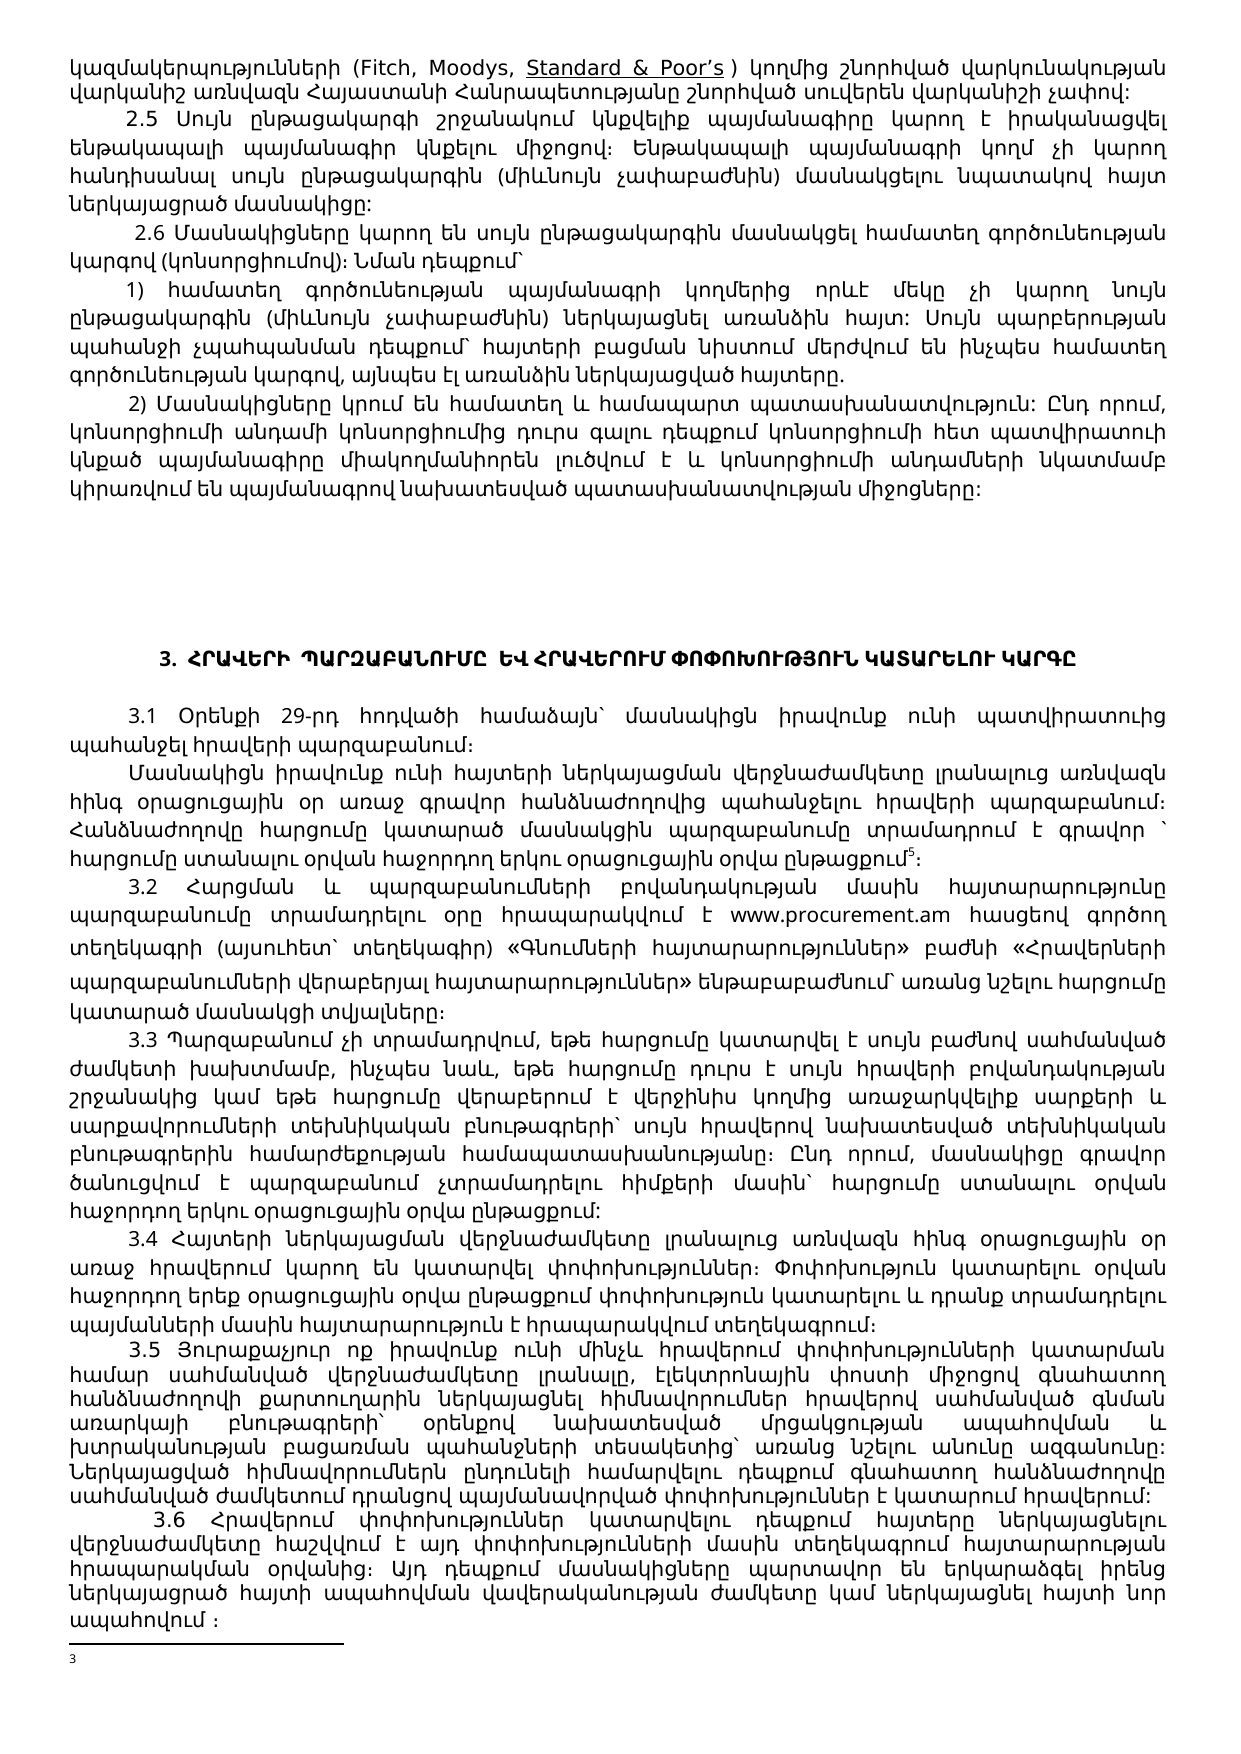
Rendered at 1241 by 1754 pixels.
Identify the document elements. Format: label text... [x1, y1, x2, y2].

text 3.6 Հրավերում փոփոխություններ կատարվելու դեպքում հայտերը ներկայացնելու վերջնաժամկետը հաշվվում է այդ փոփոխությունների մասին տեղեկագրում հայտարարության հրապարակման օրվանից։ Այդ դեպքում մասնակիցները պարտավոր են երկարաձգել իրենց ներկայացրած հայտի ապահովման վավերականության ժամկետը կամ ներկայացնել հայտի նոր ապահովում։ [69, 1508, 1167, 1634]
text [69, 56, 1167, 104]
text 2) Մասնակիցները կրում են համատեղ և համապարտ պատասխանատվություն: Ընդ որում, կոնսորցիումի անդամի կոնսորցիումից դուրս գալու դեպքում կոնսորցիումի հետ պատվիրատուի կնքած պայմանագիրը միակողմանիորեն լուծվում է և կոնսորցիումի անդամների նկատմամբ կիրառվում են պայմանագրով նախատեսված պատասխանատվության միջոցները: [69, 389, 1167, 502]
text 3.3 Պարզաբանում չի տրամադրվում, եթե հարցումը կատարվել է սույն բաժնով սահմանված ժամկետի խախտմամբ, ինչպես նաև, եթե հարցումը դուրս է սույն հրավերի բովանդակության շրջանակից կամ եթե հարցումը վերաբերում է վերջինիս կողմից առաջարկվելիք սարքերի և սարքավորումների տեխնիկական բնութագրերի` սույն հրավերով նախատեսված տեխնիկական բնութագրերին համարժեքության համապատասխանությանը։ Ընդ որում, մասնակիցը գրավոր ծանուցվում է պարզաբանում չտրամադրելու հիմքերի մասին` հարցումը ստանալու օրվան հաջորդող երկու օրացուցային օրվա ընթացքում: [69, 1026, 1167, 1224]
text 2.5 Սույն ընթացակարգի շրջանակում կնքվելիք պայմանագիրը կարող է իրականացվել ենթակապալի պայմանագիր կնքելու միջոցով։ Ենթակապալի պայմանագրի կողմ չի կարող հանդիսանալ սույն ընթացակարգին (միևնույն չափաբաժնին) մասնակցելու նպատակով հայտ ներկայացրած մասնակիցը: [69, 104, 1167, 218]
text 3.2 Հարցման և պարզաբանումների բովանդակության մասին հայտարարությունը պարզաբանումը տրամադրելու օրը հրապարակվում է www.procurement.am հասցեով գործող տեղեկագրի (այսուհետ` տեղեկագիր) «Գնումների հայտարարություններ» բաժնի «Հրավերների պարզաբանումների վերաբերյալ հայտարարություններ» ենթաբաբաժնում` առանց նշելու հարցումը կատարած մասնակցի տվյալները։ [69, 872, 1167, 1026]
text Մասնակիցն իրավունք ունի հայտերի ներկայացման վերջնաժամկետը լրանալուց առնվազն հինգ օրացուցային օր առաջ գրավոր հանձնաժողովից պահանջելու հրավերի պարզաբանում։ Հանձնաժողովը հարցումը կատարած մասնակցին պարզաբանումը տրամադրում է գրավոր ` հարցումը ստանալու օրվան հաջորդող երկու օրացուցային օրվա ընթացքում5։ [69, 758, 1167, 872]
text 3.1 Օրենքի 29-րդ հոդվածի համաձայն` մասնակիցն իրավունք ունի պատվիրատուից պահանջել հրավերի պարզաբանում։ [69, 701, 1167, 758]
text 2.6 Մասնակիցները կարող են սույն ընթացակարգին մասնակցել համատեղ գործունեության կարգով (կոնսորցիումով)։ Նման դեպքում` [69, 218, 1167, 275]
text 3.5 Յուրաքաչյուր ոք իրավունք ունի մինչև հրավերում փոփոխությունների կատարման համար սահմանված վերջնաժամկետը լրանալը, էլեկտրոնային փոստի միջոցով գնահատող հանձնաժողովի քարտուղարին ներկայացնել հիմնավորումներ հրավերով սահմանված գնման առարկայի բնութագրերի՝ օրենքով նախատեսված մրցակցության ապահովման և խտրականության բացառման պահանջների տեսակետից՝ առանց նշելու անունը ազգանունը: Ներկայացված հիմնավորումներն ընդունելի համարվելու դեպքում գնահատող հանձնաժողովը սահմանված ժամկետում դրանցով պայմանավորված փոփոխություններ է կատարում հրավերում: [69, 1338, 1167, 1508]
text 3.4 Հայտերի ներկայացման վերջնաժամկետը լրանալուց առնվազն հինգ օրացուցային օր առաջ հրավերում կարող են կատարվել փոփոխություններ։ Փոփոխություն կատարելու օրվան հաջորդող երեք օրացուցային օրվա ընթացքում փոփոխություն կատարելու և դրանք տրամադրելու պայմանների մասին հայտարարություն է հրապարակվում տեղեկագրում։ [69, 1224, 1167, 1338]
text 3. ՀՐԱՎԵՐԻ ՊԱՐԶԱԲԱՆՈՒՄԸ ԵՎ ՀՐԱՎԵՐՈՒՄ ՓՈՓՈԽՈՒԹՅՈՒՆ ԿԱՏԱՐԵԼՈՒ ԿԱՐԳԸ [69, 644, 1167, 673]
text 1) համատեղ գործունեության պայմանագրի կողմերից որևէ մեկը չի կարող նույն ընթացակարգին (միևնույն չափաբաժնին) ներկայացնել առանձին հայտ: Սույն պարբերության պահանջի չպահպանման դեպքում` հայտերի բացման նիստում մերժվում են ինչպես համատեղ գործունեության կարգով, այնպես էլ առանձին ներկայացված հայտերը. [69, 275, 1167, 389]
